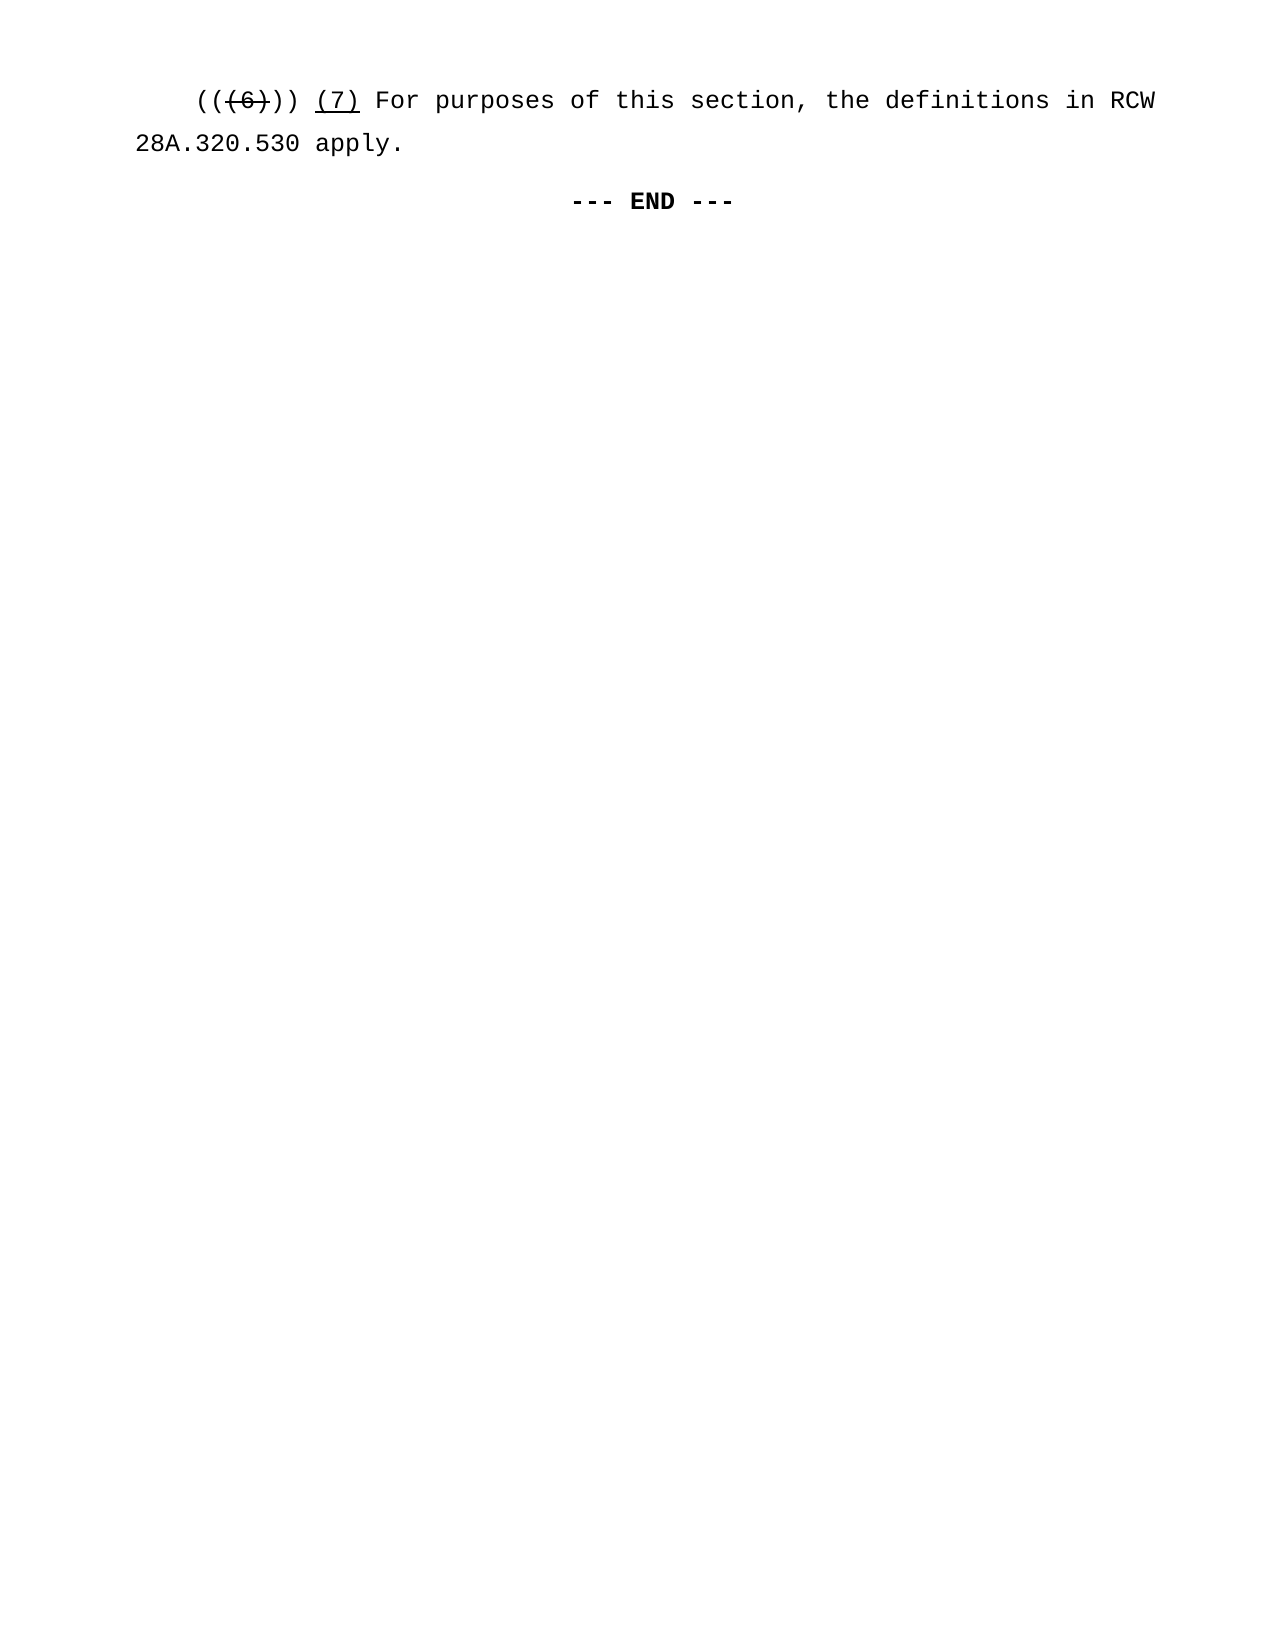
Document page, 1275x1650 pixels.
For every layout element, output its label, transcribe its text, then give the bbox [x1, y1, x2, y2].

text (((6))) (7) For purposes of this section, the definitions in RCW 28A.320.530 apply. [135, 75, 1170, 160]
text --- END --- [135, 188, 1170, 217]
